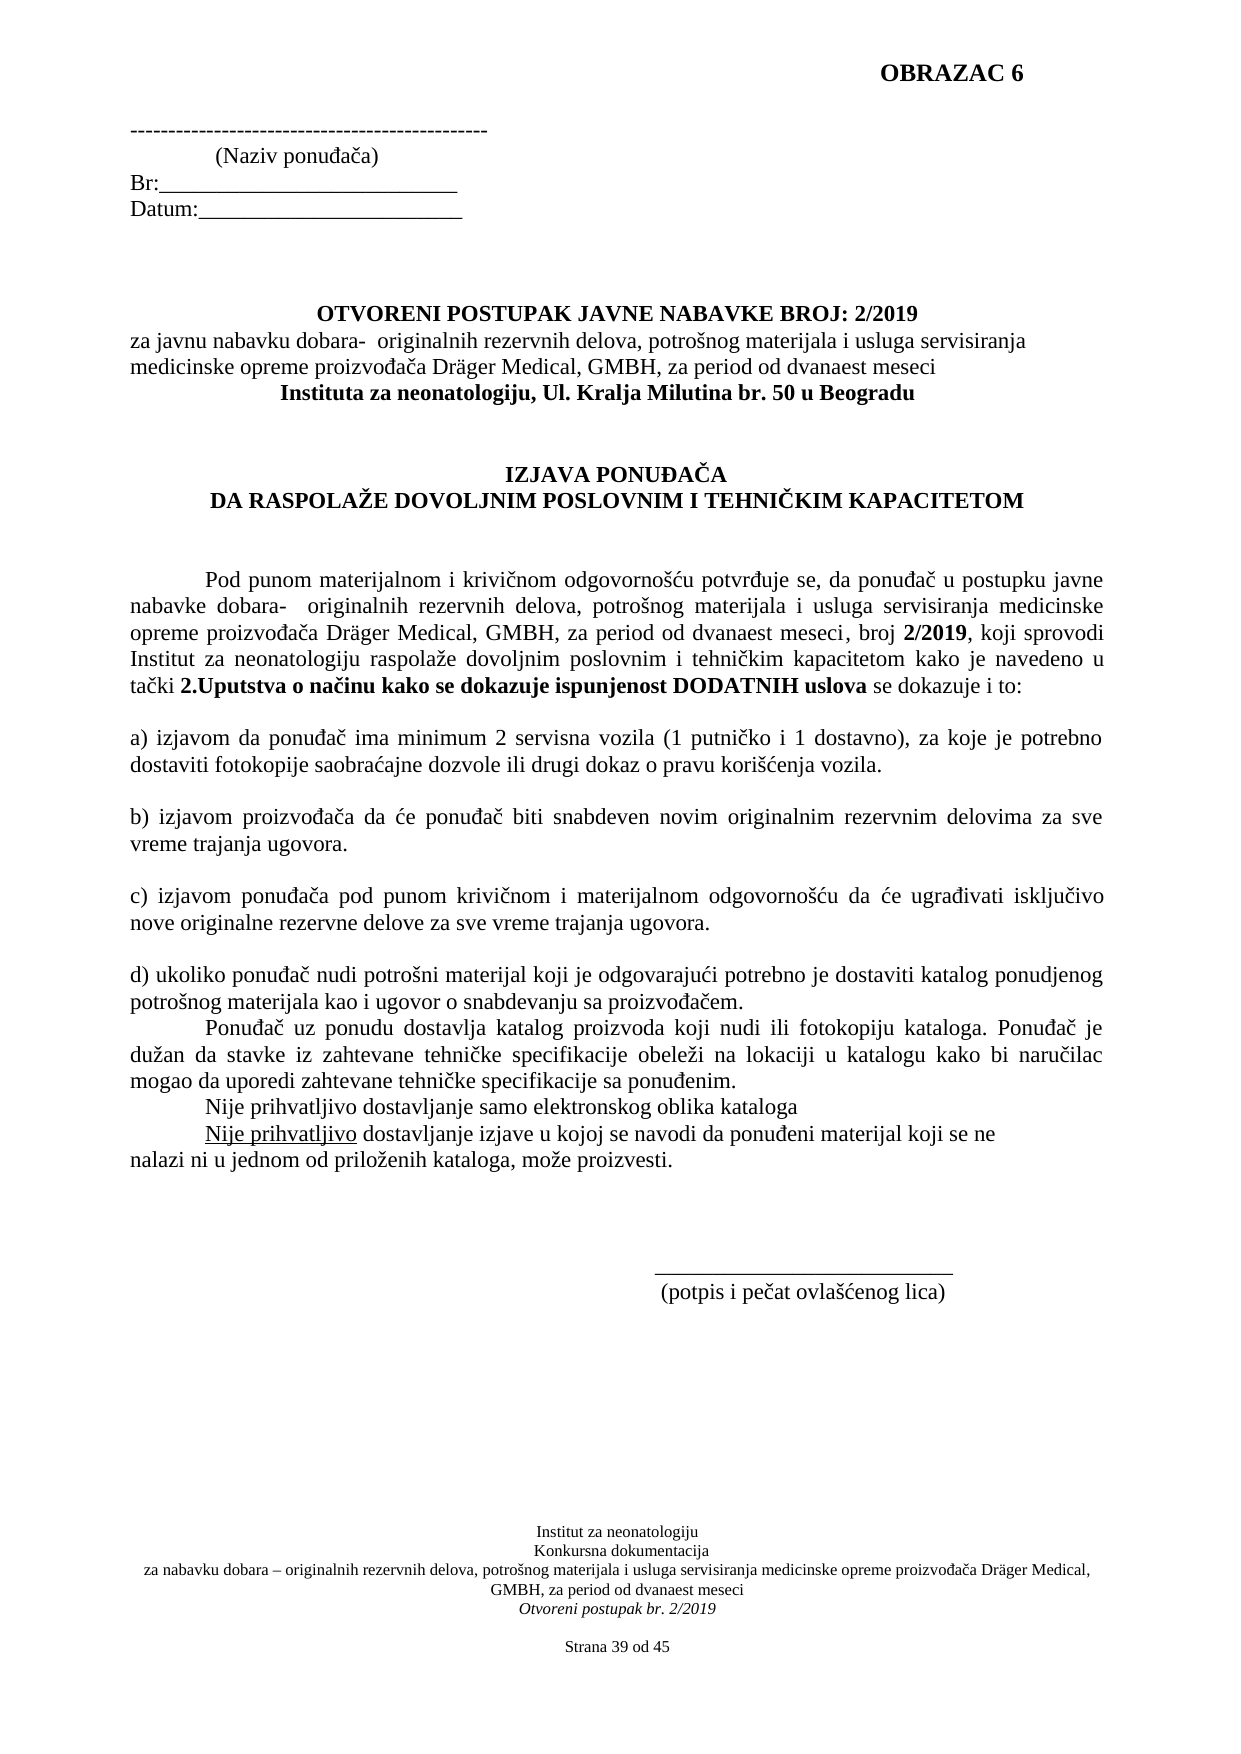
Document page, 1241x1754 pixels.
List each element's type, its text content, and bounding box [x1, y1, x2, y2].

text Br:__________________________ [130, 168, 1104, 195]
text za javnu nabavku dobara- originalnih rezervnih delova, potrošnog materijala i usluga servisiranja medicinske opreme proizvođača Dräger Medical, GMBH, za period od dvanaest meseci [130, 327, 1104, 379]
text ----------------------------------------------- [130, 116, 1104, 142]
text d) ukoliko ponuđač nudi potrošni materijal koji je odgovarajući potrebno je dostaviti katalog ponudjenog potrošnog materijala kao i ugovor o snabdevanju sa proizvođačem. [130, 962, 1104, 1014]
text b) izjavom proizvođača da će ponuđač biti snabdeven novim originalnim rezervnim delovima za sve vreme trajanja ugovora. [130, 803, 1104, 856]
text Nije prihvatljivo dostavljanje izjave u kojoj se navodi da ponuđeni materijal koji se ne [130, 1120, 1104, 1146]
text __________________________ [655, 1251, 1104, 1278]
text Ponuđač uz ponudu dostavlja katalog proizvoda koji nudi ili fotokopiju kataloga. Ponuđač je dužan da stavke iz zahtevane tehničke specifikacije obeleži na lokaciji u katalogu kako bi naručilac mogao da uporedi zahtevane tehničke specifikacije sa ponuđenim. [130, 1014, 1104, 1093]
text (potpis i pečat ovlašćenog lica) [655, 1278, 1104, 1304]
text Nije prihvatljivo dostavljanje samo elektronskog oblika kataloga [130, 1093, 1104, 1120]
text DA RASPOLAŽE DOVOLJNIM POSLOVNIM I TEHNIČKIM KAPACITETOM [130, 487, 1104, 513]
text (Naziv ponuđača) [130, 142, 1104, 168]
text IZJAVA PONUĐAČA [430, 461, 1104, 487]
text Instituta za neonatologiju, Ul. Kralja Milutina br. 50 u Beogradu [205, 379, 1104, 406]
text OBRAZAC 6 [805, 58, 1104, 87]
text c) izjavom ponuđača pod punom krivičnom i materijalnom odgovornošću da će ugrađivati isključivo nove originalne rezervne delove za sve vreme trajanja ugovora. [130, 882, 1104, 935]
text OTVORENI POSTUPAK JAVNE NABAVKE BROJ: 2/2019 [130, 300, 1104, 327]
text a) izjavom da ponuđač ima minimum 2 servisna vozila (1 putničko i 1 dostavno), za koje je potrebno dostaviti fotokopije saobraćajne dozvole ili drugi dokaz o pravu korišćenja vozila. [130, 724, 1104, 777]
text Pod punom materijalnom i krivičnom odgovornošću potvrđuje se, da ponuđač u postupku javne nabavke dobara- originalnih rezervnih delova, potrošnog materijala i usluga servisiranja medicinske opreme proizvođača Dräger Medical, GMBH, za period od dvanaest meseci, broj 2/2019, koji sprovodi Institut za neonatologiju raspolaže dovoljnim poslovnim i tehničkim kapacitetom kako je navedeno u tački 2.Uputstva o načinu kako se dokazuje ispunjenost DODATNIH uslova se dokazuje i to: [130, 566, 1104, 698]
text Datum:_______________________ [130, 195, 1104, 221]
text nalazi ni u jednom od priloženih kataloga, može proizvesti. [130, 1146, 1104, 1172]
